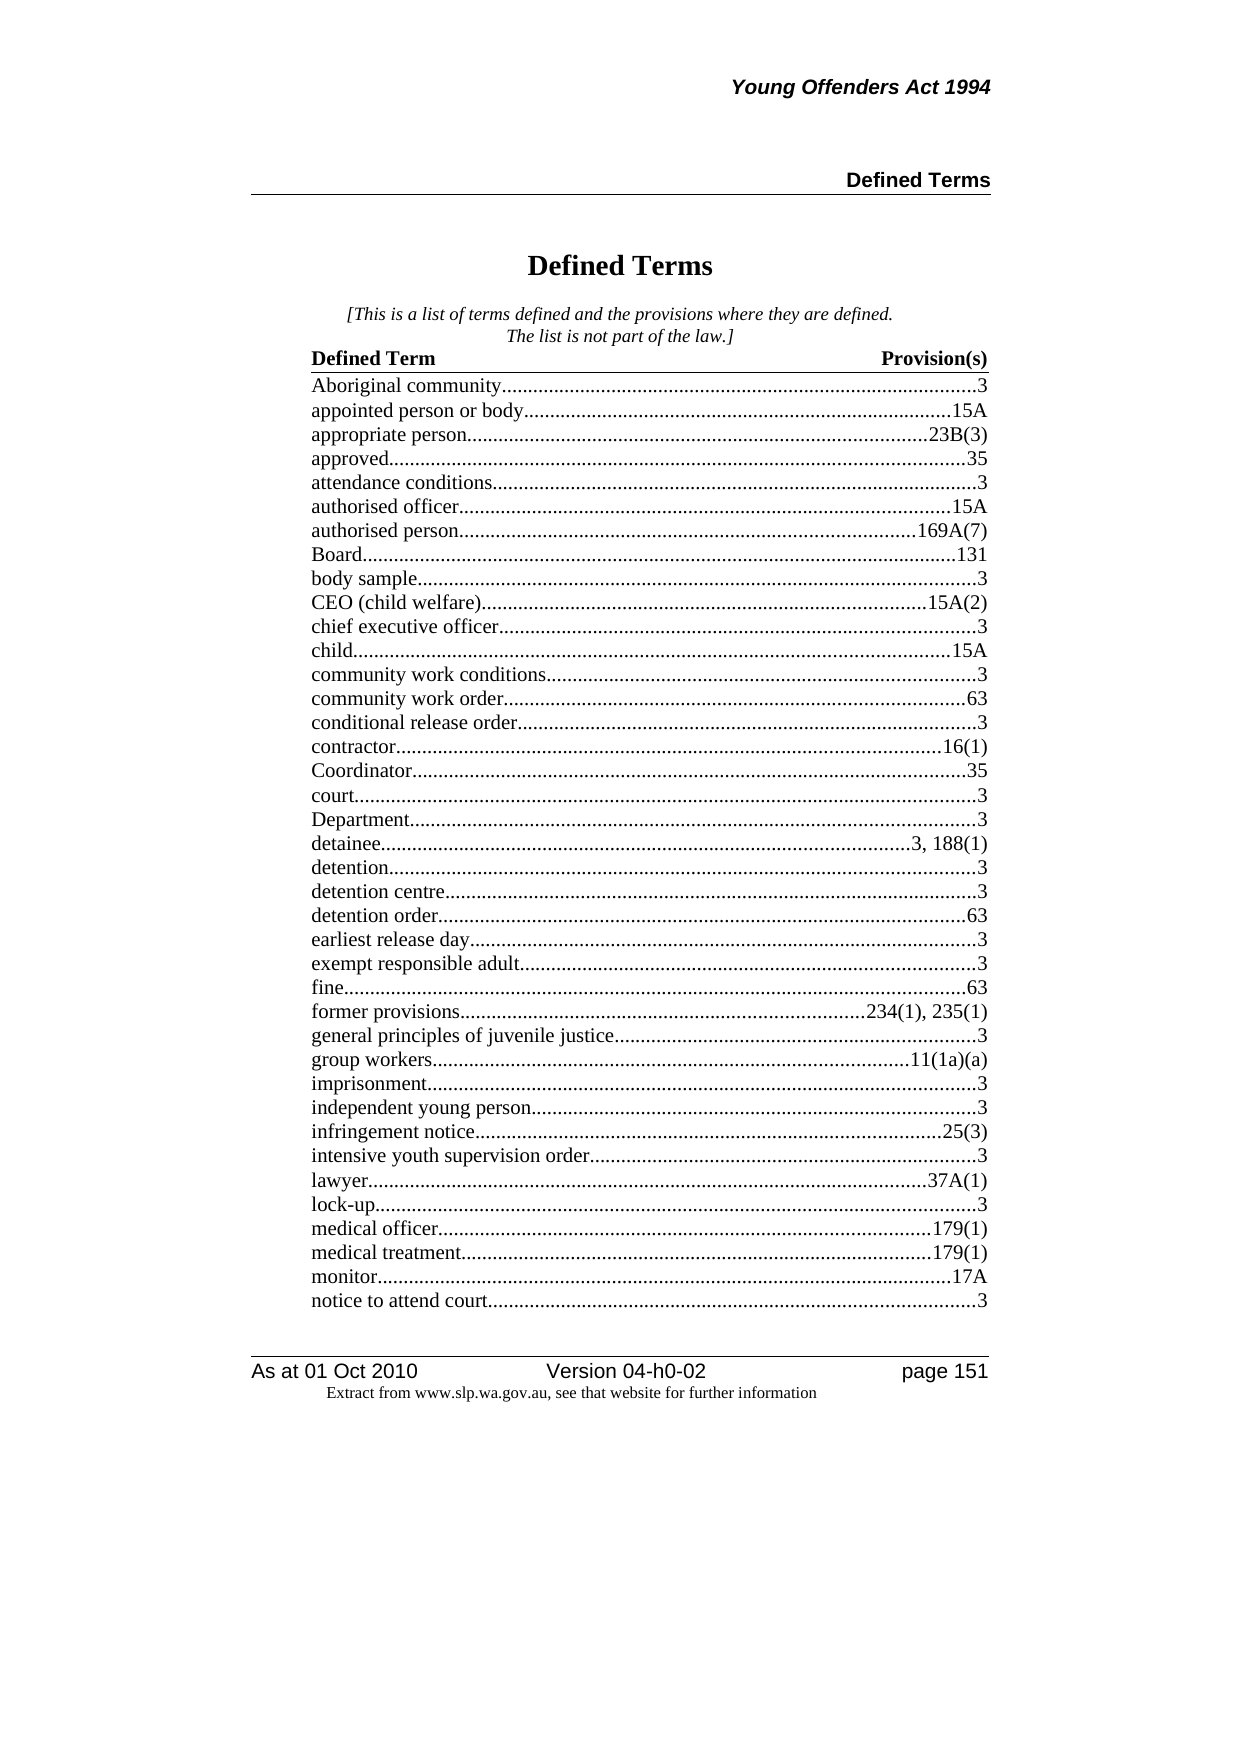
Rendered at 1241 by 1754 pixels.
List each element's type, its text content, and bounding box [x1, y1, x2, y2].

text community work conditions 3 [311, 662, 929, 686]
text Board 131 [311, 542, 929, 566]
text conditional release order 3 [311, 710, 929, 734]
text appropriate person 23B(3) [311, 422, 929, 446]
text child 15A [311, 638, 929, 662]
text notice to attend court 3 [311, 1288, 929, 1312]
text detention order 63 [311, 903, 929, 927]
text monitor 17A [311, 1264, 929, 1288]
text attendance conditions 3 [311, 470, 929, 494]
text chief executive officer 3 [311, 614, 929, 638]
text lock-up 3 [311, 1192, 929, 1216]
text Coordinator 35 [311, 758, 929, 782]
text imprisonment 3 [311, 1071, 929, 1095]
text approved 35 [311, 446, 929, 470]
text medical officer 179(1) [311, 1216, 929, 1240]
text detention centre 3 [311, 879, 929, 903]
text infringement notice 25(3) [311, 1119, 929, 1143]
text Aboriginal community 3 [311, 373, 929, 397]
text appointed person or body 15A [311, 397, 929, 422]
text court 3 [311, 782, 929, 807]
text general principles of juvenile justice 3 [311, 1023, 929, 1047]
text [This is a list of terms defined and the provisions where they are defined. The list is not part of the law.] [339, 303, 901, 346]
text lawyer 37A(1) [311, 1167, 929, 1192]
text Department 3 [311, 807, 929, 831]
text authorised officer 15A [311, 494, 929, 518]
text body sample 3 [311, 566, 929, 590]
text community work order 63 [311, 686, 929, 710]
text former provisions 234(1), 235(1) [311, 999, 929, 1023]
text detention 3 [311, 855, 929, 879]
text CEO (child welfare) 15A(2) [311, 590, 929, 614]
text Defined Term Provision(s) [311, 346, 989, 372]
text independent young person 3 [311, 1095, 929, 1119]
text earliest release day 3 [311, 927, 929, 951]
text fine 63 [311, 975, 929, 999]
text detainee 3, 188(1) [311, 831, 929, 855]
text authorised person 169A(7) [311, 518, 929, 542]
text intensive youth supervision order 3 [311, 1143, 929, 1167]
text group workers 11(1a)(a) [311, 1047, 929, 1071]
text exempt responsible adult 3 [311, 951, 929, 975]
text medical treatment 179(1) [311, 1240, 929, 1264]
text contractor 16(1) [311, 734, 929, 758]
subtitle Defined Terms [251, 248, 989, 282]
